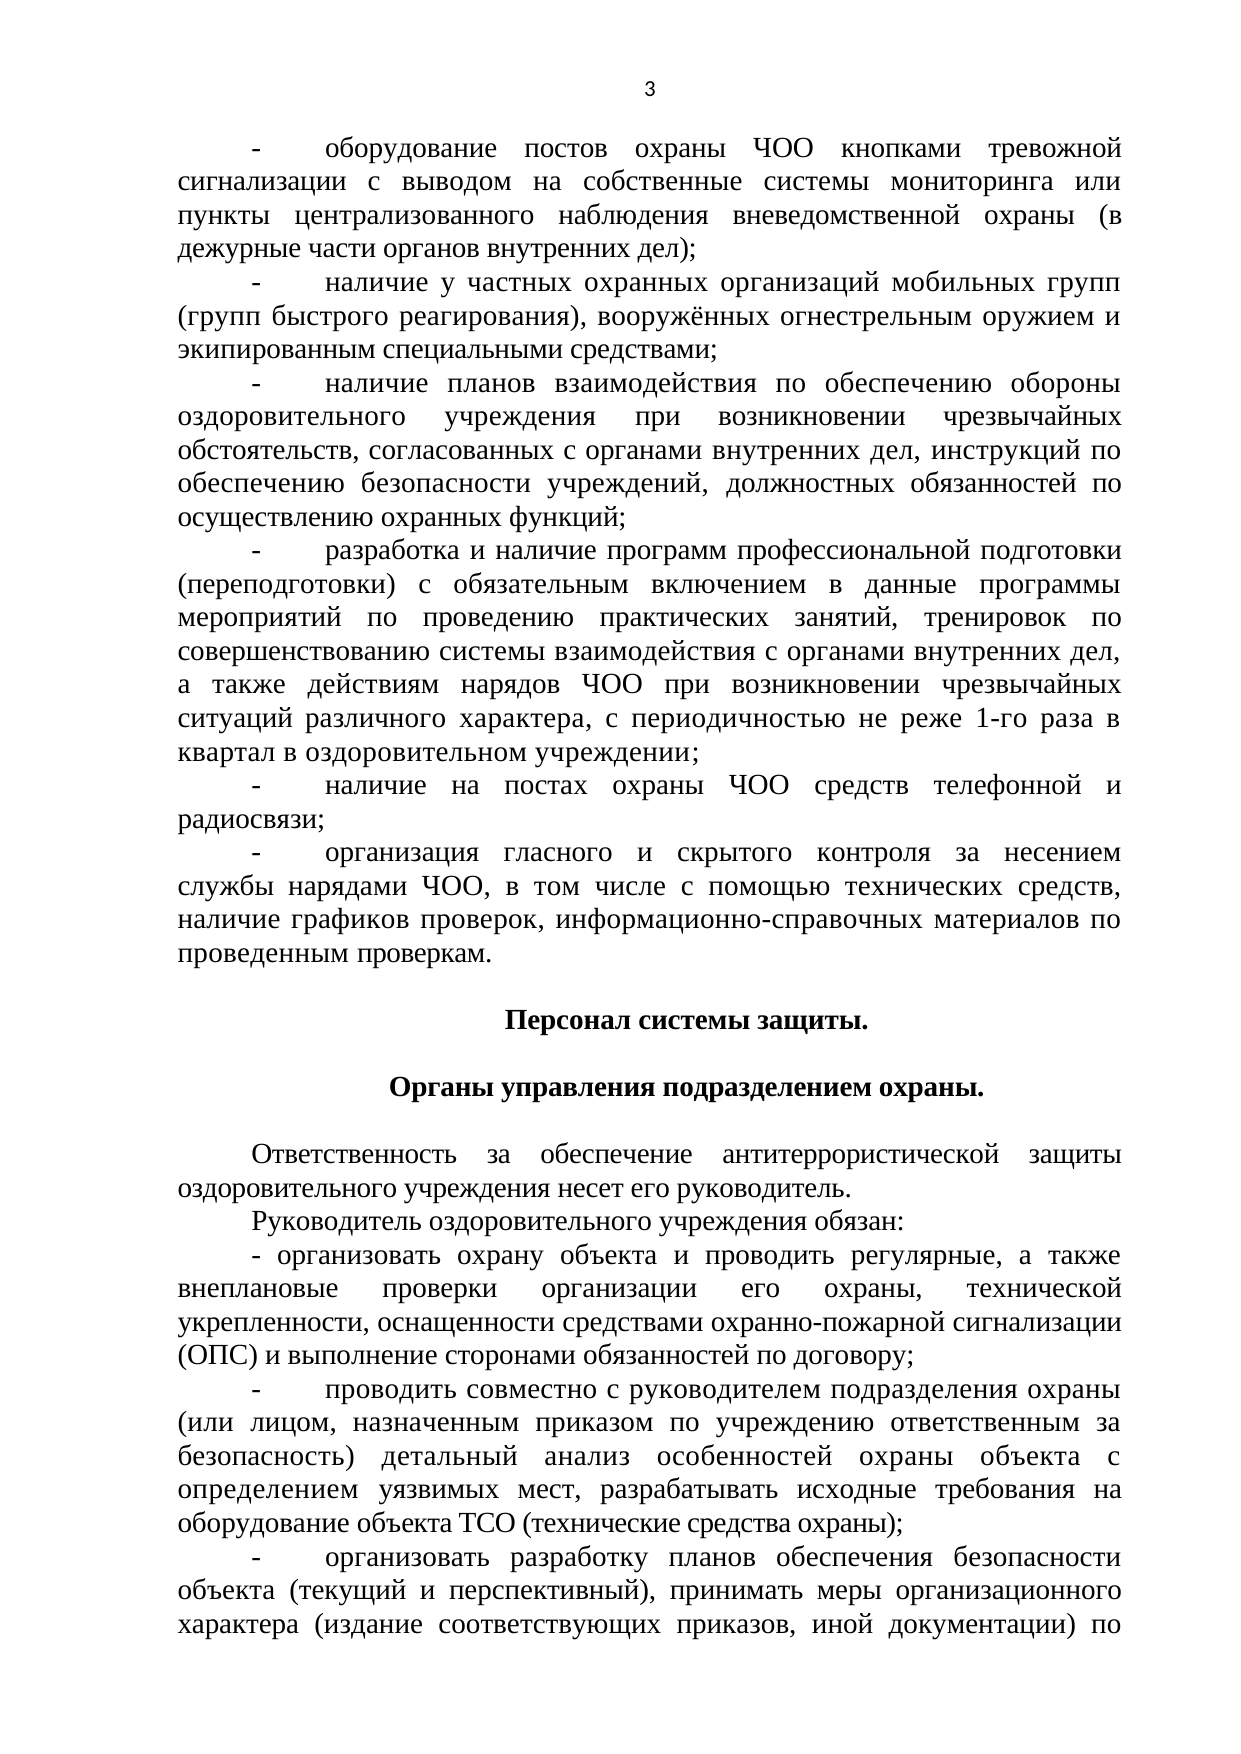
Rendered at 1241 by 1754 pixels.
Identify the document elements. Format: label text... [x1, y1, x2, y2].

text Ответственность за обеспечение антитеррористической защиты оздоровительного учреждения несет его руководитель. [177, 1136, 1122, 1203]
list организация гласного и скрытого контроля за несением службы нарядами ЧОО, в том числе с помощью технических средств, наличие графиков проверок, информационно-справочных материалов по проведенным проверкам. [177, 834, 1122, 968]
text - организовать охрану объекта и проводить регулярные, а также внеплановые проверки организации его охраны, технической укрепленности, оснащенности средствами охранно-пожарной сигнализации (ОПС) и выполнение сторонами обязанностей по договору; [177, 1237, 1122, 1371]
text Руководитель оздоровительного учреждения обязан: [177, 1203, 1122, 1237]
list проводить совместно с руководителем подразделения охраны (или лицом, назначенным приказом по учреждению ответственным за безопасность) детальный анализ особенностей охраны объекта с определением уязвимых мест, разрабатывать исходные требования на оборудование объекта ТСО (технические средства охраны); [177, 1371, 1122, 1539]
list наличие планов взаимодействия по обеспечению обороны оздоровительного учреждения при возникновении чрезвычайных обстоятельств, согласованных с органами внутренних дел, инструкций по обеспечению безопасности учреждений, должностных обязанностей по осуществлению охранных функций; [177, 365, 1122, 532]
text Органы управления подразделением охраны. [177, 1069, 1122, 1103]
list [177, 1539, 1122, 1639]
text Персонал системы защиты. [177, 1002, 1122, 1036]
list наличие у частных охранных организаций мобильных групп (групп быстрого реагирования), вооружённых огнестрельным оружием и экипированным специальными средствами; [177, 264, 1122, 365]
list разработка и наличие программ профессиональной подготовки (переподготовки) с обязательным включением в данные программы мероприятий по проведению практических занятий, тренировок по совершенствованию системы взаимодействия с органами внутренних дел, а также действиям нарядов ЧОО при возникновении чрезвычайных ситуаций различного характера, с периодичностью не реже 1-го раза в квартал в оздоровительном учреждении; [177, 532, 1122, 767]
list оборудование постов охраны ЧОО кнопками тревожной сигнализации с выводом на собственные системы мониторинга или пункты централизованного наблюдения вневедомственной охраны (в дежурные части органов внутренних дел); [177, 130, 1122, 264]
list наличие на постах охраны ЧОО средств телефонной и радиосвязи; [177, 767, 1122, 834]
